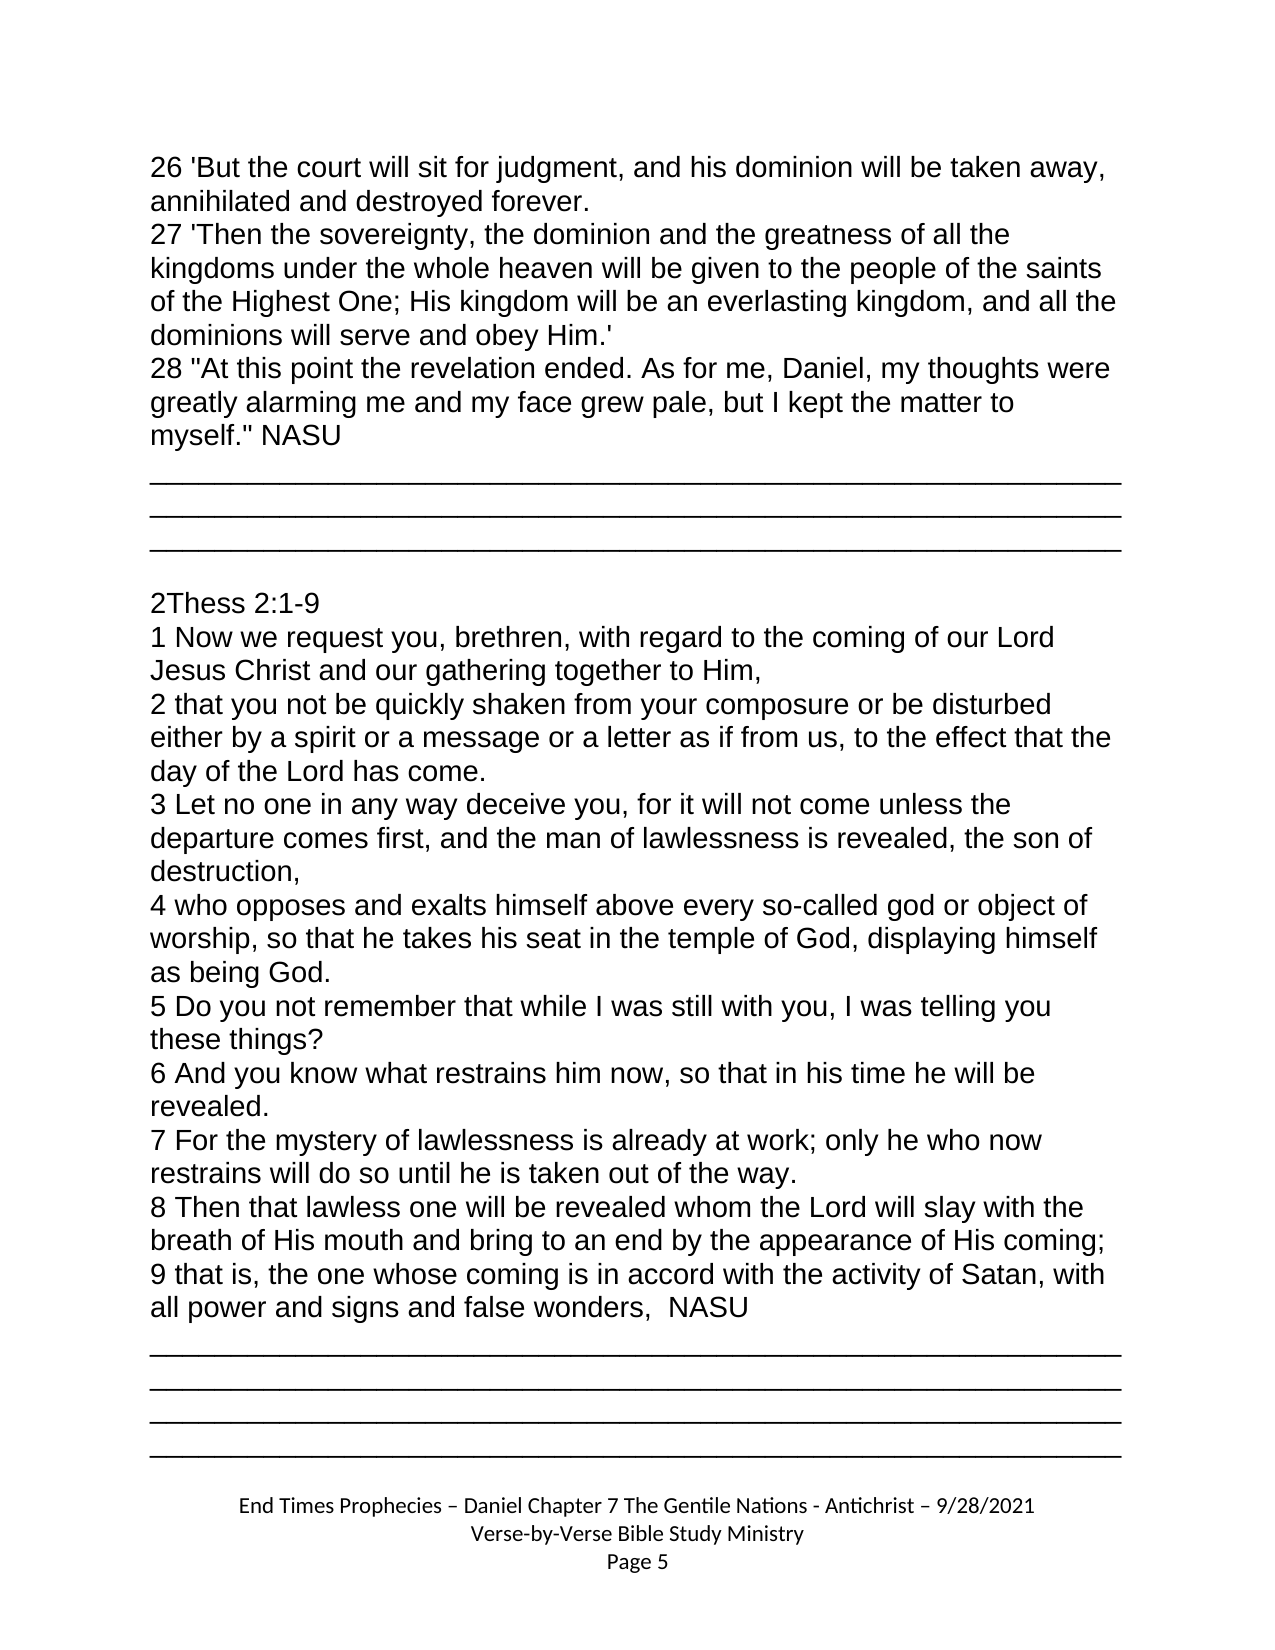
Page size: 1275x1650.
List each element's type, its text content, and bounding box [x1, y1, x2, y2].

text 27 'Then the sovereignty, the dominion and the greatness of all the kingdoms under the whole heaven will be given to the people of the saints of the Highest One; His kingdom will be an everlasting kingdom, and all the dominions will serve and obey Him.' [150, 217, 1125, 351]
text 28 "At this point the revelation ended. As for me, Daniel, my thoughts were greatly alarming me and my face grew pale, but I kept the matter to myself." NASU [150, 351, 1125, 452]
text 4 who opposes and exalts himself above every so-called god or object of worship, so that he takes his seat in the temple of God, displaying himself as being God. [150, 888, 1125, 988]
text 6 And you know what restrains him now, so that in his time he will be revealed. [150, 1056, 1125, 1123]
text 7 For the mystery of lawlessness is already at work; only he who now restrains will do so until he is taken out of the way. [150, 1123, 1125, 1190]
text 26 'But the court will sit for judgment, and his dominion will be taken away, annihilated and destroyed forever. [150, 150, 1125, 217]
text 1 Now we request you, brethren, with regard to the coming of our Lord Jesus Christ and our gathering together to Him, [150, 619, 1125, 687]
text 5 Do you not remember that while I was still with you, I was telling you these things? [150, 988, 1125, 1056]
text ____________________________________________________________________________________________________________________________________________________________________________________ [150, 452, 1125, 552]
text 3 Let no one in any way deceive you, for it will not come unless the departure comes first, and the man of lawlessness is revealed, the son of destruction, [150, 787, 1125, 888]
text 9 that is, the one whose coming is in accord with the activity of Satan, with all power and signs and false wonders, NASU [150, 1257, 1125, 1324]
text 2 that you not be quickly shaken from your composure or be disturbed either by a spirit or a message or a letter as if from us, to the effect that the day of the Lord has come. [150, 687, 1125, 787]
text ________________________________________________________________________________________________________________________________________________________________________________________________________________________________________________ [150, 1324, 1125, 1458]
text 8 Then that lawless one will be revealed whom the Lord will slay with the breath of His mouth and bring to an end by the appearance of His coming; [150, 1190, 1125, 1257]
text 2Thess 2:1-9 [150, 586, 1125, 619]
